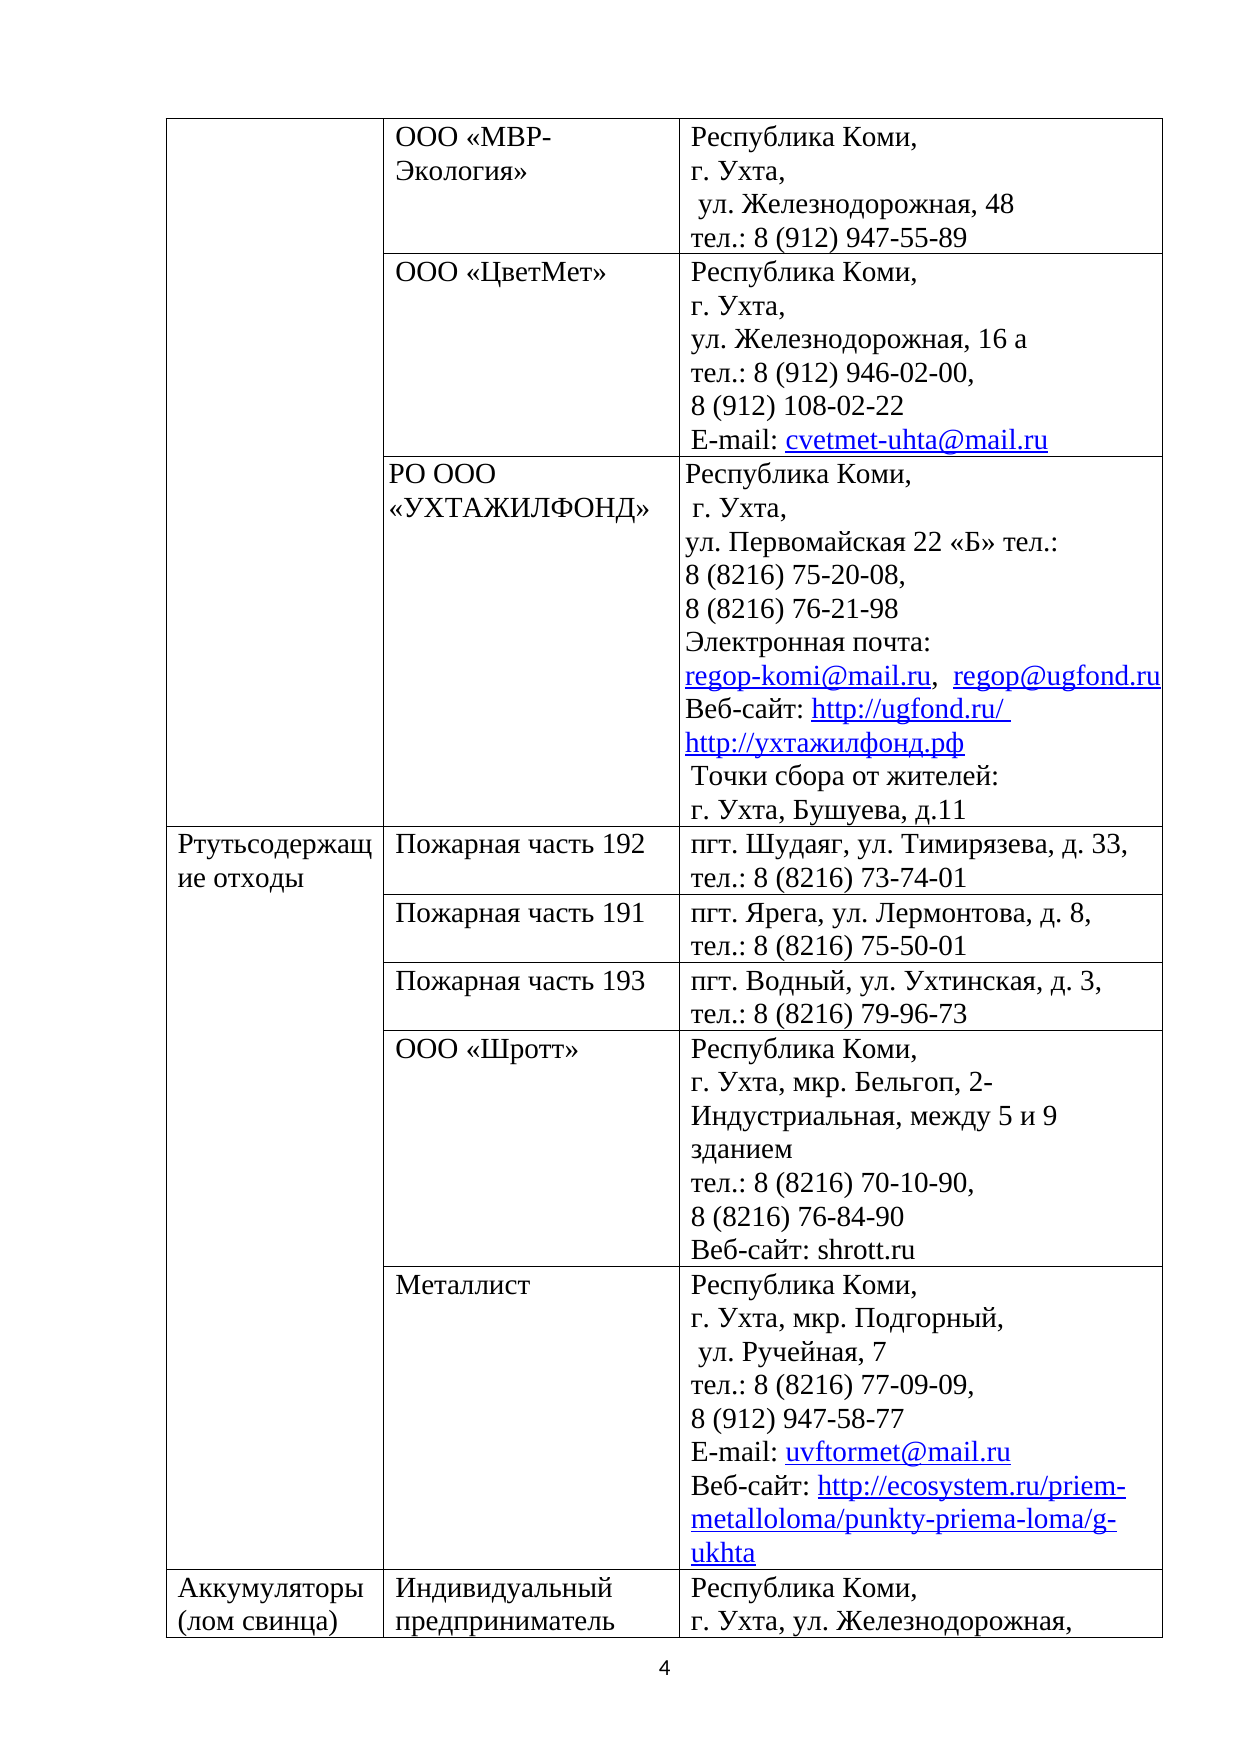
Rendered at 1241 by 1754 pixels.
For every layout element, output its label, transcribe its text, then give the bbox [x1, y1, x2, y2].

table_cell Ртутьсодержащие отходы [167, 827, 383, 1569]
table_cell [680, 1570, 1162, 1637]
table_cell Республика Коми, г. Ухта, ул. Железнодорожная, 48 тел.: 8 (912) 947-55-89 [680, 119, 1162, 253]
table_cell Пожарная часть 192 [384, 827, 679, 894]
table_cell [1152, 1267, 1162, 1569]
table_cell Республика Коми, г. Ухта, мкр. Бельгоп, 2-Индустриальная, между 5 и 9 зданием тел.: 8 (8216) 70-10-90, 8 (8216) 76-84-90 Веб-сайт: shrott.ru [680, 1031, 1162, 1266]
table_cell ООО «МВР-Экология» [384, 119, 679, 253]
table_cell Республика Коми, г. Ухта, ул. Железнодорожная, 16 а тел.: 8 (912) 946-02-00, 8 (912) 108-02-22 E-mail: cvetmet-uhta@mail.ru [680, 254, 1162, 456]
table_cell ООО «ЦветМет» [384, 254, 679, 456]
table_cell РО ООО «УХТАЖИЛФОНД» [384, 457, 679, 826]
table_cell пгт. Водный, ул. Ухтинская, д. 3, тел.: 8 (8216) 79-96-73 [680, 963, 1162, 1030]
table_cell Пожарная часть 193 [384, 963, 679, 1030]
table_cell пгт. Ярега, ул. Лермонтова, д. 8, тел.: 8 (8216) 75-50-01 [680, 895, 1162, 962]
table_cell Металлист [384, 1267, 679, 1569]
table_cell Республика Коми, г. Ухта, ул. Первомайская 22 «Б» тел.: 8 (8216) 75-20-08, 8 (8216) 76-21-98 Электронная почта: regop-komi@mail.ru, regop@ugfond.ru Веб-сайт: http://ugfond.ru/ http://ухтажилфонд.рф Точки сбора от жителей: г. Ухта, Бушуева, д.11 [680, 457, 1162, 826]
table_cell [384, 1570, 679, 1637]
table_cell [167, 1570, 383, 1637]
table_cell ООО «Шротт» [384, 1031, 679, 1266]
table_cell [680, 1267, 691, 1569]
table_cell пгт. Шудаяг, ул. Тимирязева, д. 33, тел.: 8 (8216) 73-74-01 [680, 827, 1162, 894]
table_cell Пожарная часть 191 [384, 895, 679, 962]
